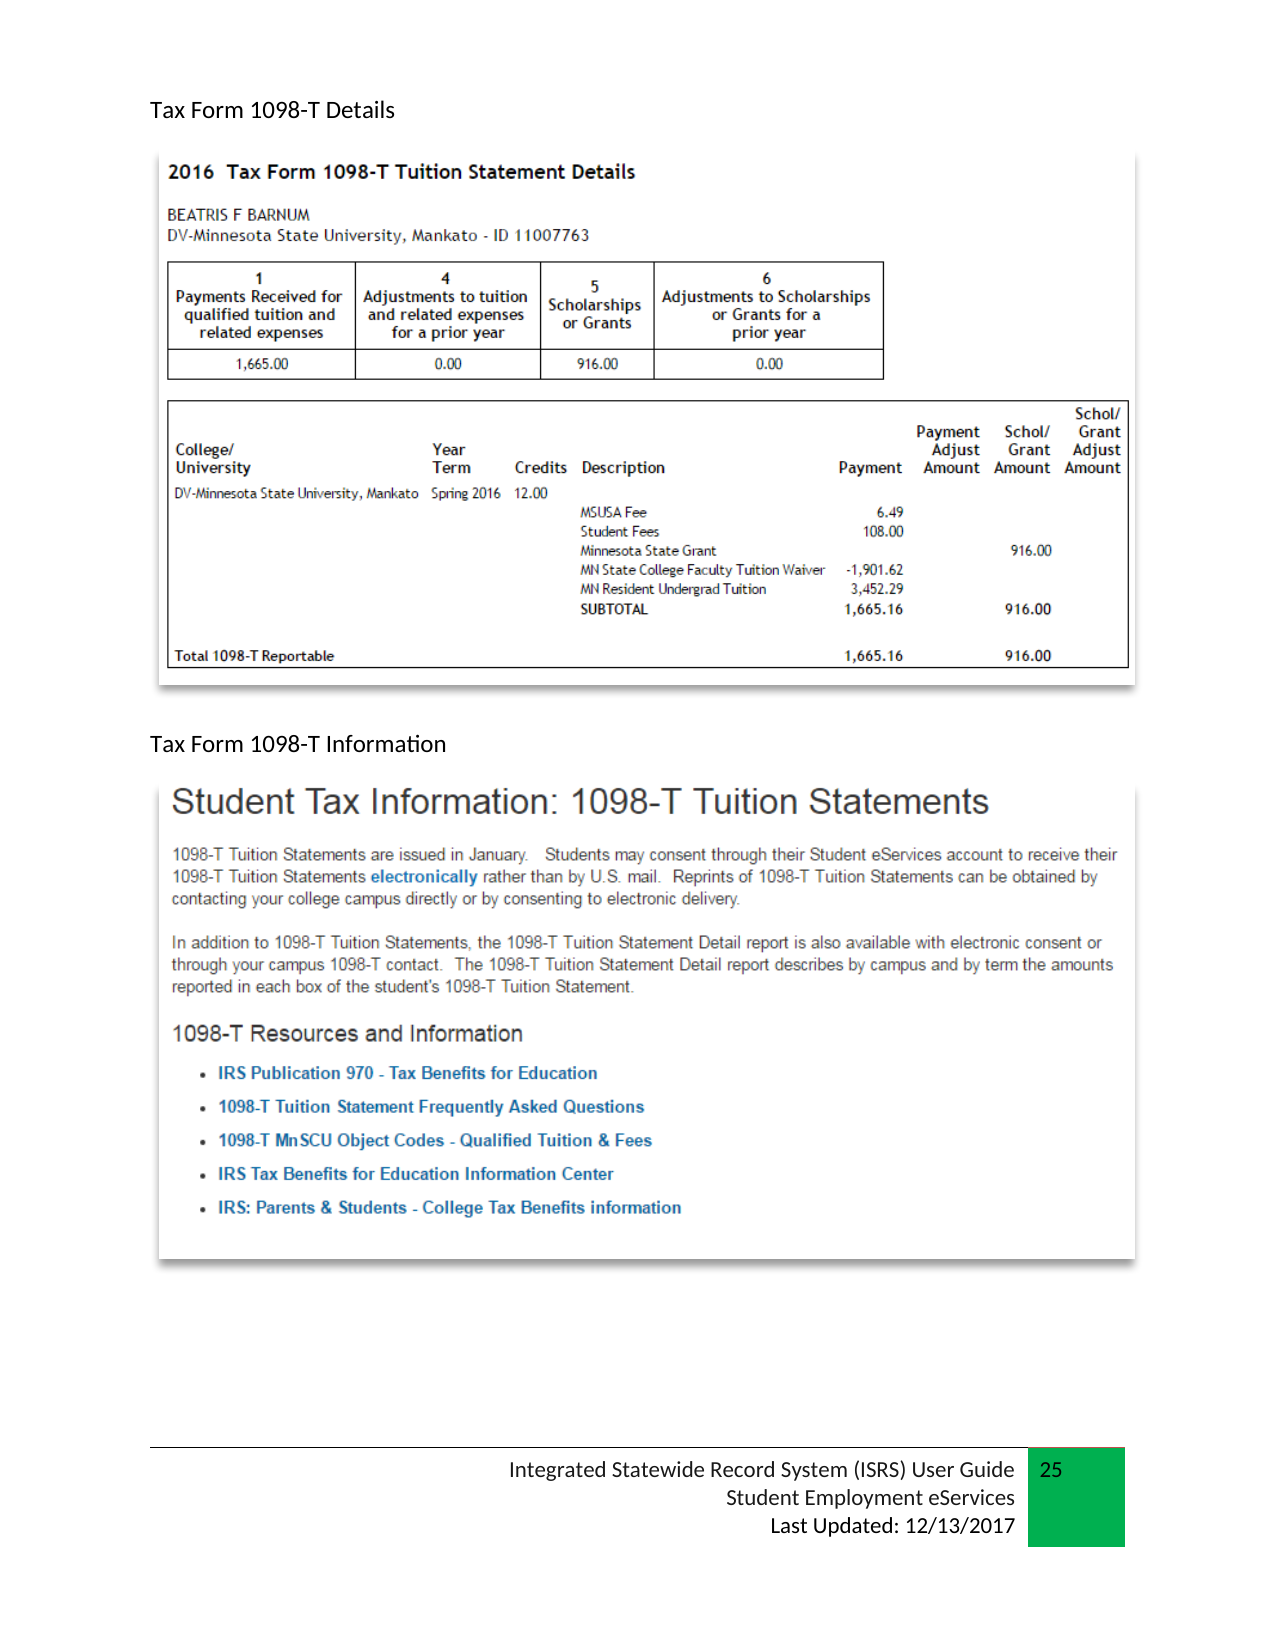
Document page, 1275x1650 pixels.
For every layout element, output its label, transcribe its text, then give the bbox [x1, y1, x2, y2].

picture [159, 783, 1135, 1259]
picture [159, 149, 1135, 685]
text Tax Form 1098-T Information [150, 728, 1125, 759]
text Tax Form 1098-T Details [150, 94, 1125, 124]
